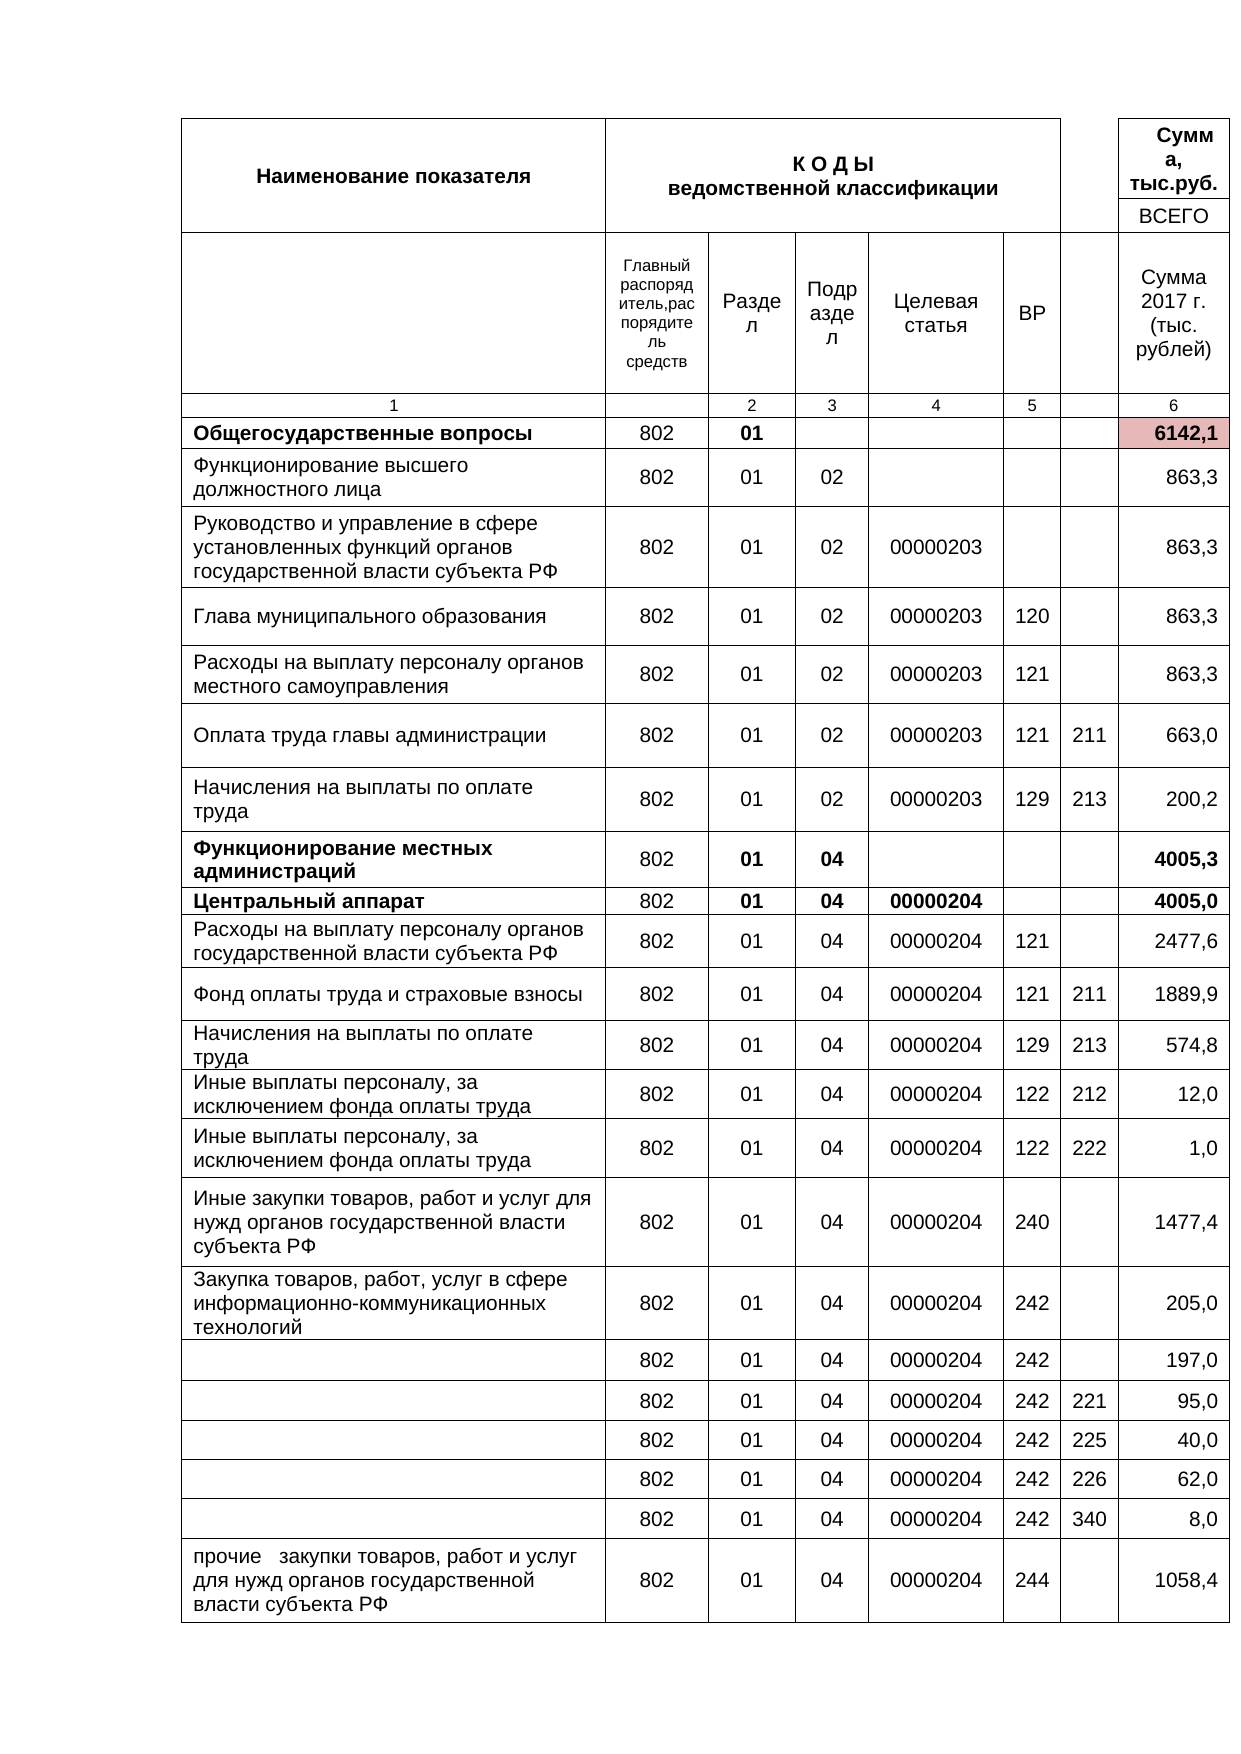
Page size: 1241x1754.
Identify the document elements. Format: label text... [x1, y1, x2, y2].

table_cell Функционирование высшего должностного лица [182, 449, 605, 506]
table_cell 00000203 [869, 507, 1003, 587]
table_cell 04 [796, 1340, 868, 1379]
table_cell 04 [796, 888, 868, 913]
table_cell 225 [1061, 1421, 1118, 1459]
table_cell 01 [709, 1119, 795, 1177]
table_cell 01 [709, 768, 795, 831]
table_cell 863,3 [1119, 507, 1229, 587]
table_cell Функционирование местных администраций [182, 832, 605, 887]
table_cell Иные выплаты персоналу, за исключением фонда оплаты труда [182, 1119, 605, 1177]
table_cell 01 [709, 1499, 795, 1537]
table_cell Целевая статья [869, 233, 1003, 393]
table_cell 122 [1004, 1070, 1060, 1118]
table_cell 01 [709, 1021, 795, 1069]
table_cell Центральный аппарат [182, 888, 605, 913]
table_cell ВСЕГО [1119, 199, 1229, 232]
table_cell 2 [709, 394, 795, 417]
table_cell 02 [796, 449, 868, 506]
table_cell Расходы на выплату персоналу органов государственной власти субъекта РФ [182, 915, 605, 967]
table_cell [1061, 507, 1118, 587]
table_cell 4005,0 [1119, 888, 1229, 913]
table_cell [1061, 832, 1118, 887]
table_cell 6142,1 [1119, 418, 1229, 448]
table_cell 01 [709, 418, 795, 448]
table_cell 574,8 [1119, 1021, 1229, 1069]
table_cell 802 [606, 588, 708, 645]
table_cell 340 [1061, 1499, 1118, 1537]
table_cell 01 [709, 1178, 795, 1266]
table_cell 802 [606, 1267, 708, 1339]
table_cell [182, 1340, 605, 1379]
table_cell [1004, 507, 1060, 587]
table_cell [182, 1499, 605, 1537]
table_cell 3 [796, 394, 868, 417]
table_cell 00000204 [869, 1539, 1003, 1622]
table_cell 01 [709, 646, 795, 702]
table_cell 802 [606, 418, 708, 448]
table_cell 00000204 [869, 1499, 1003, 1537]
table_cell 02 [796, 507, 868, 587]
table_cell [1061, 1539, 1118, 1622]
table_cell 5 [1004, 394, 1060, 417]
table_cell 95,0 [1119, 1381, 1229, 1420]
table_cell 242 [1004, 1421, 1060, 1459]
table_cell 04 [796, 1021, 868, 1069]
table_cell [1061, 198, 1118, 232]
table_cell Иные закупки товаров, работ и услуг для нужд органов государственной власти субъекта РФ [182, 1178, 605, 1266]
table_cell 663,0 [1119, 704, 1229, 767]
table_cell 121 [1004, 704, 1060, 767]
table_cell 1889,9 [1119, 968, 1229, 1020]
table_cell 129 [1004, 1021, 1060, 1069]
table_cell 802 [606, 449, 708, 506]
table_cell К О Д Ы ведомственной классификации [606, 119, 1060, 232]
table_cell 802 [606, 1421, 708, 1459]
table_cell 121 [1004, 915, 1060, 967]
table_cell 222 [1061, 1119, 1118, 1177]
table_cell 01 [709, 915, 795, 967]
table_cell 802 [606, 968, 708, 1020]
table_cell прочие закупки товаров, работ и услуг для нужд органов государственной власти субъекта РФ [182, 1539, 605, 1622]
table_cell 00000204 [869, 1460, 1003, 1498]
table_cell 01 [709, 1460, 795, 1498]
table_cell 00000204 [869, 1267, 1003, 1339]
table_cell [182, 233, 605, 393]
table_cell [1061, 1340, 1118, 1379]
table_cell 00000203 [869, 768, 1003, 831]
table_cell 02 [796, 646, 868, 702]
table_cell Фонд оплаты труда и страховые взносы [182, 968, 605, 1020]
table_cell Подраздел [796, 233, 868, 393]
table_cell 01 [709, 704, 795, 767]
table_cell 2477,6 [1119, 915, 1229, 967]
table_cell Начисления на выплаты по оплате труда [182, 1021, 605, 1069]
table_cell 02 [796, 704, 868, 767]
table_cell 04 [796, 1267, 868, 1339]
table_cell 121 [1004, 646, 1060, 702]
table_cell [1061, 394, 1118, 417]
table_cell 04 [796, 1178, 868, 1266]
table_cell 863,3 [1119, 588, 1229, 645]
table_cell 00000204 [869, 968, 1003, 1020]
table_cell 8,0 [1119, 1499, 1229, 1537]
table_cell 211 [1061, 968, 1118, 1020]
table_cell 02 [796, 768, 868, 831]
table_cell 00000204 [869, 1070, 1003, 1118]
table_cell 1477,4 [1119, 1178, 1229, 1266]
table_cell Общегосударственные вопросы [182, 418, 605, 448]
table_cell 01 [709, 1381, 795, 1420]
table_cell 04 [796, 968, 868, 1020]
table_cell 120 [1004, 588, 1060, 645]
table_cell 213 [1061, 768, 1118, 831]
table_cell Руководство и управление в сфере установленных функций органов государственной власти субъекта РФ [182, 507, 605, 587]
table_cell 802 [606, 1381, 708, 1420]
table_cell [1061, 1267, 1118, 1339]
table_cell 1,0 [1119, 1119, 1229, 1177]
table_cell 211 [1061, 704, 1118, 767]
table_cell Оплата труда главы администрации [182, 704, 605, 767]
table_cell 1 [182, 394, 605, 417]
table_cell 02 [796, 588, 868, 645]
table_cell 04 [796, 1421, 868, 1459]
table_cell 01 [709, 507, 795, 587]
table_cell 04 [796, 832, 868, 887]
table_cell [1061, 588, 1118, 645]
table_cell [869, 418, 1003, 448]
table_cell [1061, 888, 1118, 913]
table_cell 802 [606, 888, 708, 913]
table_cell 802 [606, 1340, 708, 1379]
table_cell [1061, 915, 1118, 967]
table_cell 226 [1061, 1460, 1118, 1498]
table_cell 242 [1004, 1340, 1060, 1379]
table_cell Наименование показателя [182, 119, 605, 232]
table_cell Раздел [709, 233, 795, 393]
table_cell 01 [709, 1267, 795, 1339]
table_cell Глава муниципального образования [182, 588, 605, 645]
table_cell 04 [796, 1499, 868, 1537]
table_cell Начисления на выплаты по оплате труда [182, 768, 605, 831]
table_cell [1061, 1178, 1118, 1266]
table_cell 01 [709, 968, 795, 1020]
table_cell 01 [709, 449, 795, 506]
table_cell 205,0 [1119, 1267, 1229, 1339]
table_cell [1061, 646, 1118, 702]
table_cell 01 [709, 1421, 795, 1459]
table_cell 802 [606, 1499, 708, 1537]
table_cell 01 [709, 832, 795, 887]
table_cell 04 [796, 1119, 868, 1177]
table_cell 04 [796, 1070, 868, 1118]
table_cell 802 [606, 915, 708, 967]
table_cell 212 [1061, 1070, 1118, 1118]
table_cell 802 [606, 1021, 708, 1069]
table_cell 221 [1061, 1381, 1118, 1420]
table_cell 04 [796, 1381, 868, 1420]
table_cell 802 [606, 646, 708, 702]
table_cell 01 [709, 1070, 795, 1118]
table_cell [1061, 118, 1118, 198]
table_cell [869, 449, 1003, 506]
table_cell 863,3 [1119, 449, 1229, 506]
table_cell 4 [869, 394, 1003, 417]
table_cell 863,3 [1119, 646, 1229, 702]
table_cell 242 [1004, 1499, 1060, 1537]
table_cell 802 [606, 1070, 708, 1118]
table_cell 802 [606, 768, 708, 831]
table_cell 00000204 [869, 1021, 1003, 1069]
table_cell [182, 1381, 605, 1420]
table_cell 213 [1061, 1021, 1118, 1069]
table_cell 1058,4 [1119, 1539, 1229, 1622]
table_cell 197,0 [1119, 1340, 1229, 1379]
table_cell 802 [606, 1178, 708, 1266]
table_cell 00000203 [869, 704, 1003, 767]
table_cell [1004, 418, 1060, 448]
table_cell 40,0 [1119, 1421, 1229, 1459]
table_cell 01 [709, 1539, 795, 1622]
table_cell 04 [796, 1460, 868, 1498]
table_cell 802 [606, 1119, 708, 1177]
table_cell 62,0 [1119, 1460, 1229, 1498]
table_cell [1004, 888, 1060, 913]
table_cell 04 [796, 1539, 868, 1622]
table_cell 242 [1004, 1381, 1060, 1420]
table_cell Расходы на выплату персоналу органов местного самоуправления [182, 646, 605, 702]
table_cell [182, 1460, 605, 1498]
table_cell Сумма 2017 г. (тыс. рублей) [1119, 233, 1229, 393]
table_cell 122 [1004, 1119, 1060, 1177]
table_cell Сумма, тыс.руб. [1119, 119, 1229, 198]
table_cell 01 [709, 588, 795, 645]
table_cell 01 [709, 1340, 795, 1379]
table_cell 802 [606, 704, 708, 767]
table_cell 802 [606, 1460, 708, 1498]
table_cell 00000204 [869, 1381, 1003, 1420]
table_cell 802 [606, 832, 708, 887]
table_cell [869, 832, 1003, 887]
table_cell 242 [1004, 1460, 1060, 1498]
table_cell 12,0 [1119, 1070, 1229, 1118]
table_cell 00000204 [869, 1421, 1003, 1459]
table_cell 04 [796, 915, 868, 967]
table_cell 802 [606, 507, 708, 587]
table_cell Главный распорядитель,распорядитель средств [606, 233, 708, 393]
table_cell 00000203 [869, 646, 1003, 702]
table_cell 4005,3 [1119, 832, 1229, 887]
table_cell [1061, 418, 1118, 448]
table_cell [1061, 449, 1118, 506]
table_cell Закупка товаров, работ, услуг в сфере информационно-коммуникационных технологий [182, 1267, 605, 1339]
table_cell 802 [606, 1539, 708, 1622]
table_cell [1061, 233, 1118, 393]
table_cell 244 [1004, 1539, 1060, 1622]
table_cell 129 [1004, 768, 1060, 831]
table_cell 242 [1004, 1267, 1060, 1339]
table_cell [1004, 832, 1060, 887]
table_cell [606, 394, 708, 417]
table_cell [1004, 449, 1060, 506]
table_cell 240 [1004, 1178, 1060, 1266]
table_cell 00000203 [869, 588, 1003, 645]
table_cell 00000204 [869, 915, 1003, 967]
table_cell 00000204 [869, 1178, 1003, 1266]
table_cell 6 [1119, 394, 1229, 417]
table_cell 00000204 [869, 888, 1003, 913]
table_cell [796, 418, 868, 448]
table_cell [182, 1421, 605, 1459]
table_cell ВР [1004, 233, 1060, 393]
table_cell 00000204 [869, 1119, 1003, 1177]
table_cell 00000204 [869, 1340, 1003, 1379]
table_cell 01 [709, 888, 795, 913]
table_cell 200,2 [1119, 768, 1229, 831]
table_cell 121 [1004, 968, 1060, 1020]
table_cell Иные выплаты персоналу, за исключением фонда оплаты труда [182, 1070, 605, 1118]
